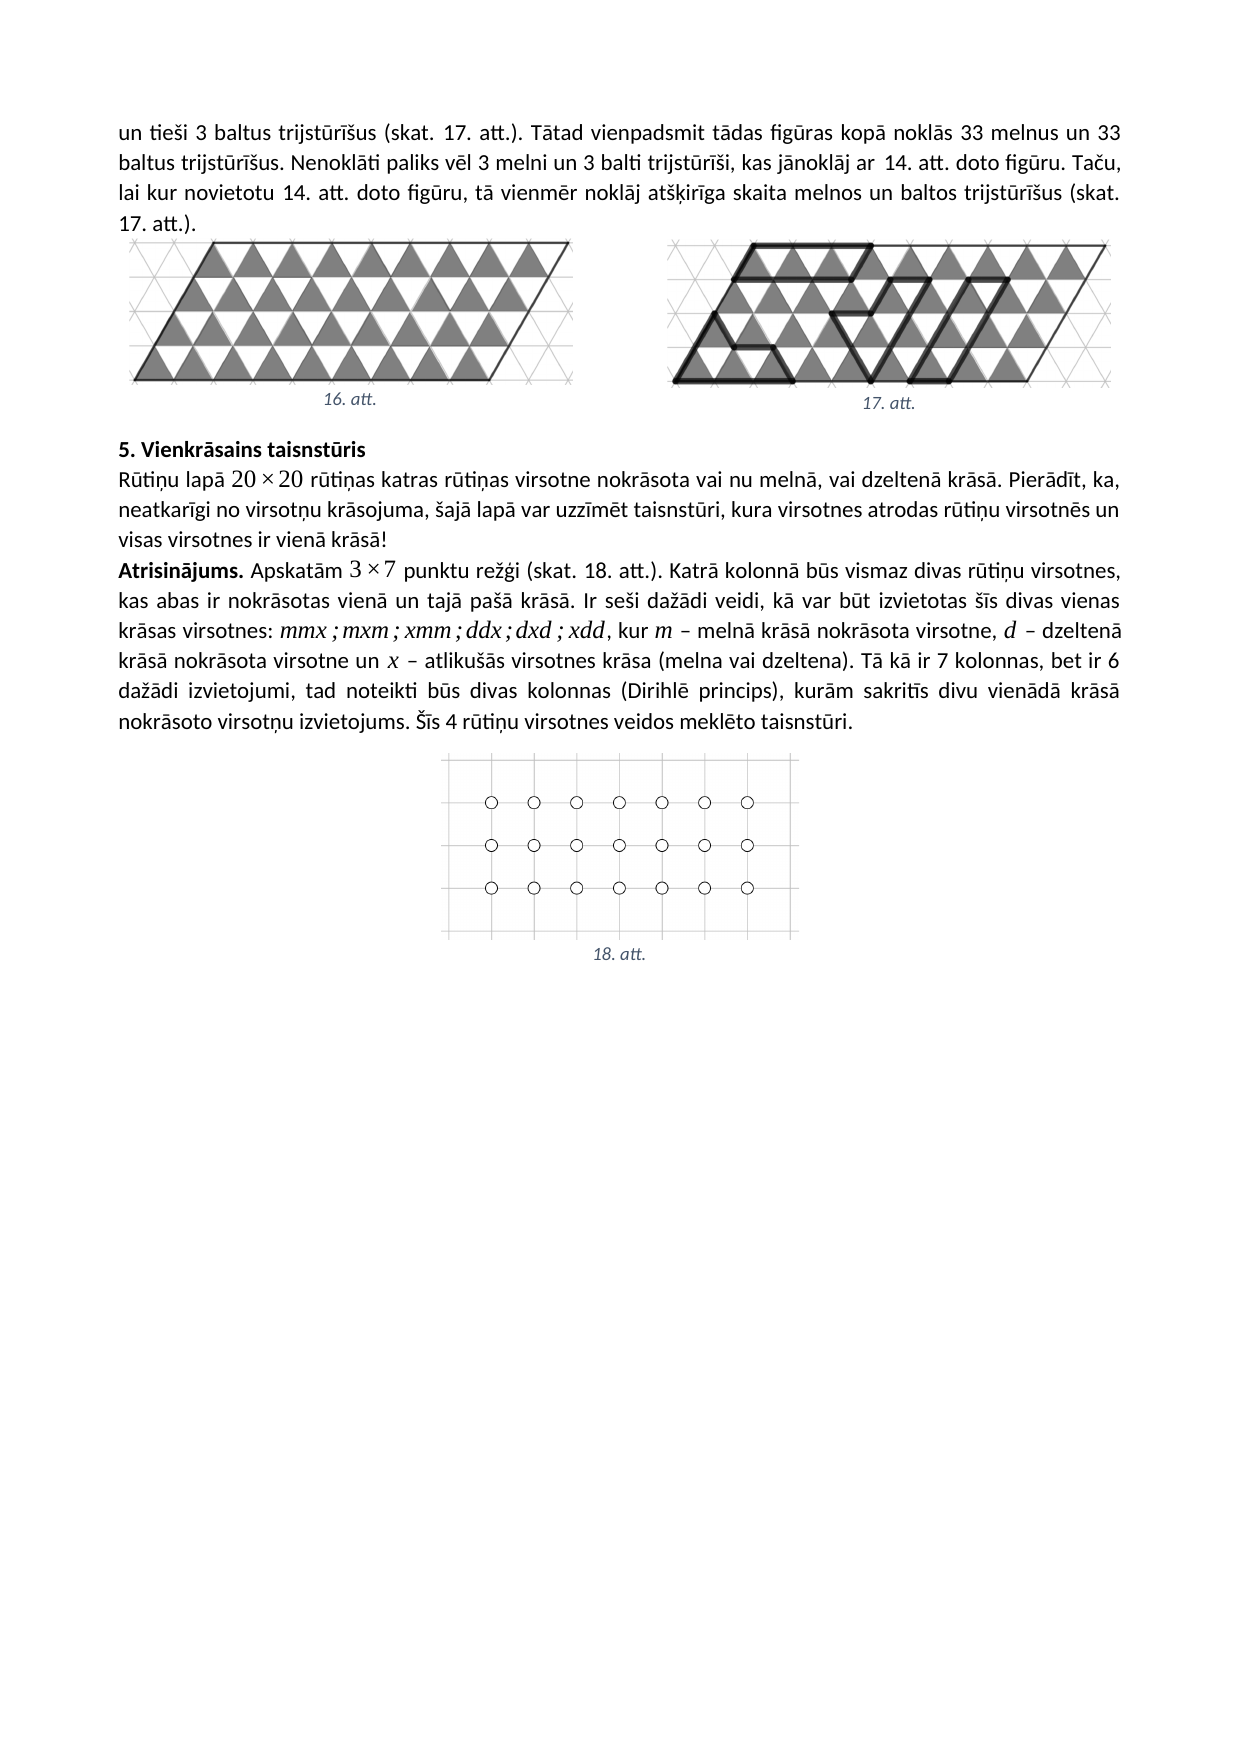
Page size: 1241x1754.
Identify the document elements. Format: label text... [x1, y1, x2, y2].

picture [668, 240, 1110, 388]
text 17. att. [657, 391, 1122, 414]
text Rūtiņu lapā rūtiņas katras rūtiņas virsotne nokrāsota vai nu melnā, vai dzeltenā krāsā. Pierādīt, ka, neatkarīgi no virsotņu krāsojuma, šajā lapā var uzzīmēt taisnstūri, kura virsotnes atrodas rūtiņu virsotnēs un visas virsotnes ir vienā krāsā! [118, 465, 1122, 554]
text 16. att. [118, 387, 583, 410]
text 18. att. [118, 942, 1122, 965]
text Atrisinājums. Apskatām punktu režģi (skat. 18. att.). Katrā kolonnā būs vismaz divas rūtiņu virsotnes, kas abas ir nokrāsotas vienā un tajā pašā krāsā. Ir seši dažādi veidi, kā var būt izvietotas šīs divas vienas krāsas virsotnes: , kur – melnā krāsā nokrāsota virsotne, – dzeltenā krāsā nokrāsota virsotne un – atlikušās virsotnes krāsa (melna vai dzeltena). Tā kā ir 7 kolonnas, bet ir 6 dažādi izvietojumi, tad noteikti būs divas kolonnas (Dirihlē princips), kurām sakritīs divu vienādā krāsā nokrāsoto virsotņu izvietojums. Šīs 4 rūtiņu virsotnes veidos meklēto taisnstūri. [118, 556, 1122, 735]
picture [130, 239, 573, 384]
text 5. Vienkrāsains taisnstūris [118, 435, 1122, 463]
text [118, 118, 1122, 237]
picture [441, 753, 800, 940]
